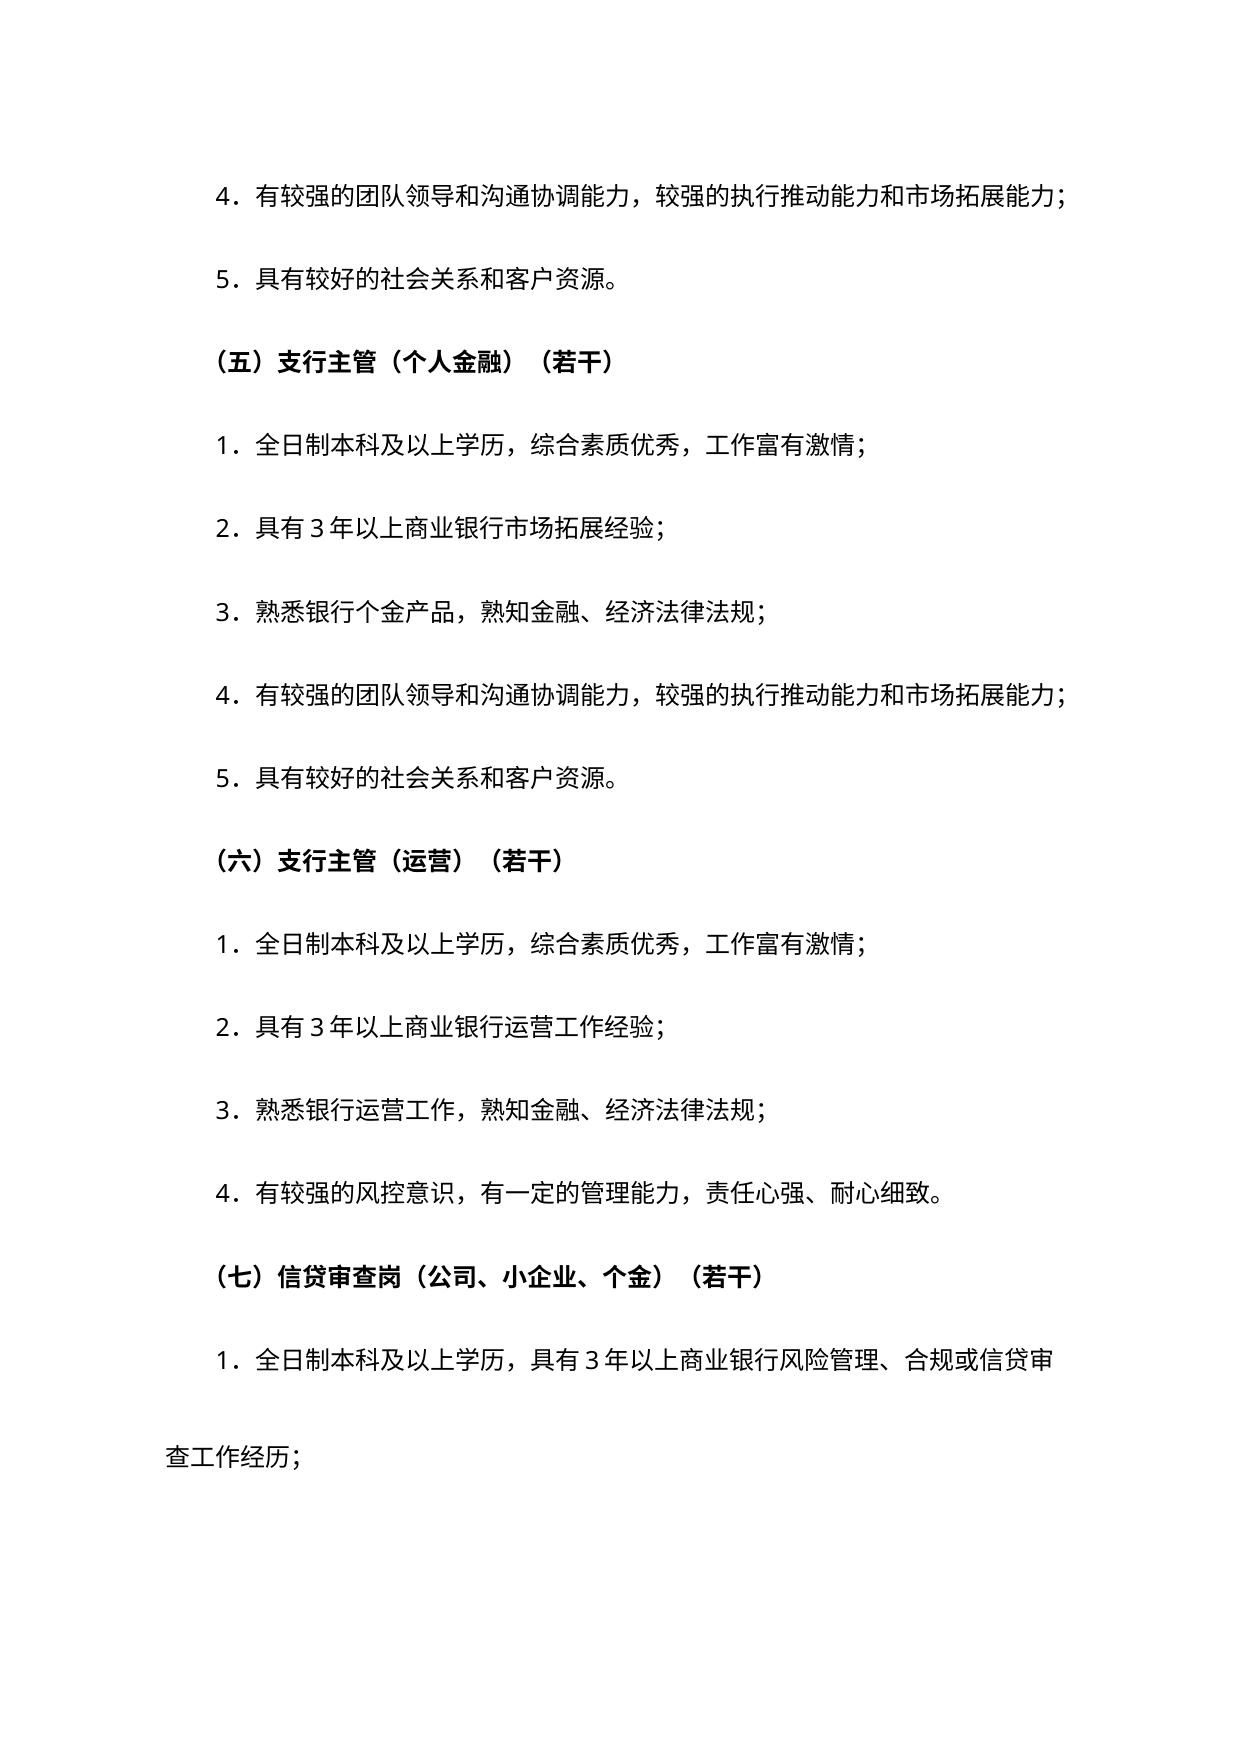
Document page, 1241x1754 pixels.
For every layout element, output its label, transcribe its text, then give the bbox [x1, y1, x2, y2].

text （七）信贷审查岗（公司、小企业、个金）（若干） [165, 1243, 1075, 1308]
text 2．具有3年以上商业银行运营工作经验； [165, 993, 1075, 1058]
text 3．熟悉银行运营工作，熟知金融、经济法律法规； [165, 1076, 1075, 1141]
text 4．有较强的团队领导和沟通协调能力，较强的执行推动能力和市场拓展能力； [165, 162, 1075, 227]
text 5．具有较好的社会关系和客户资源。 [165, 744, 1075, 809]
text （六）支行主管（运营）（若干） [165, 827, 1075, 892]
text 1．全日制本科及以上学历，具有3年以上商业银行风险管理、合规或信贷审查工作经历； [165, 1326, 1075, 1488]
text 1．全日制本科及以上学历，综合素质优秀，工作富有激情； [165, 411, 1075, 476]
text 4．有较强的团队领导和沟通协调能力，较强的执行推动能力和市场拓展能力； [165, 661, 1075, 726]
text 3．熟悉银行个金产品，熟知金融、经济法律法规； [165, 578, 1075, 643]
text 2．具有3年以上商业银行市场拓展经验； [165, 494, 1075, 559]
text 5．具有较好的社会关系和客户资源。 [165, 245, 1075, 310]
text （五）支行主管（个人金融）（若干） [165, 328, 1075, 393]
text 4．有较强的风控意识，有一定的管理能力，责任心强、耐心细致。 [165, 1159, 1075, 1224]
text 1．全日制本科及以上学历，综合素质优秀，工作富有激情； [165, 910, 1075, 975]
